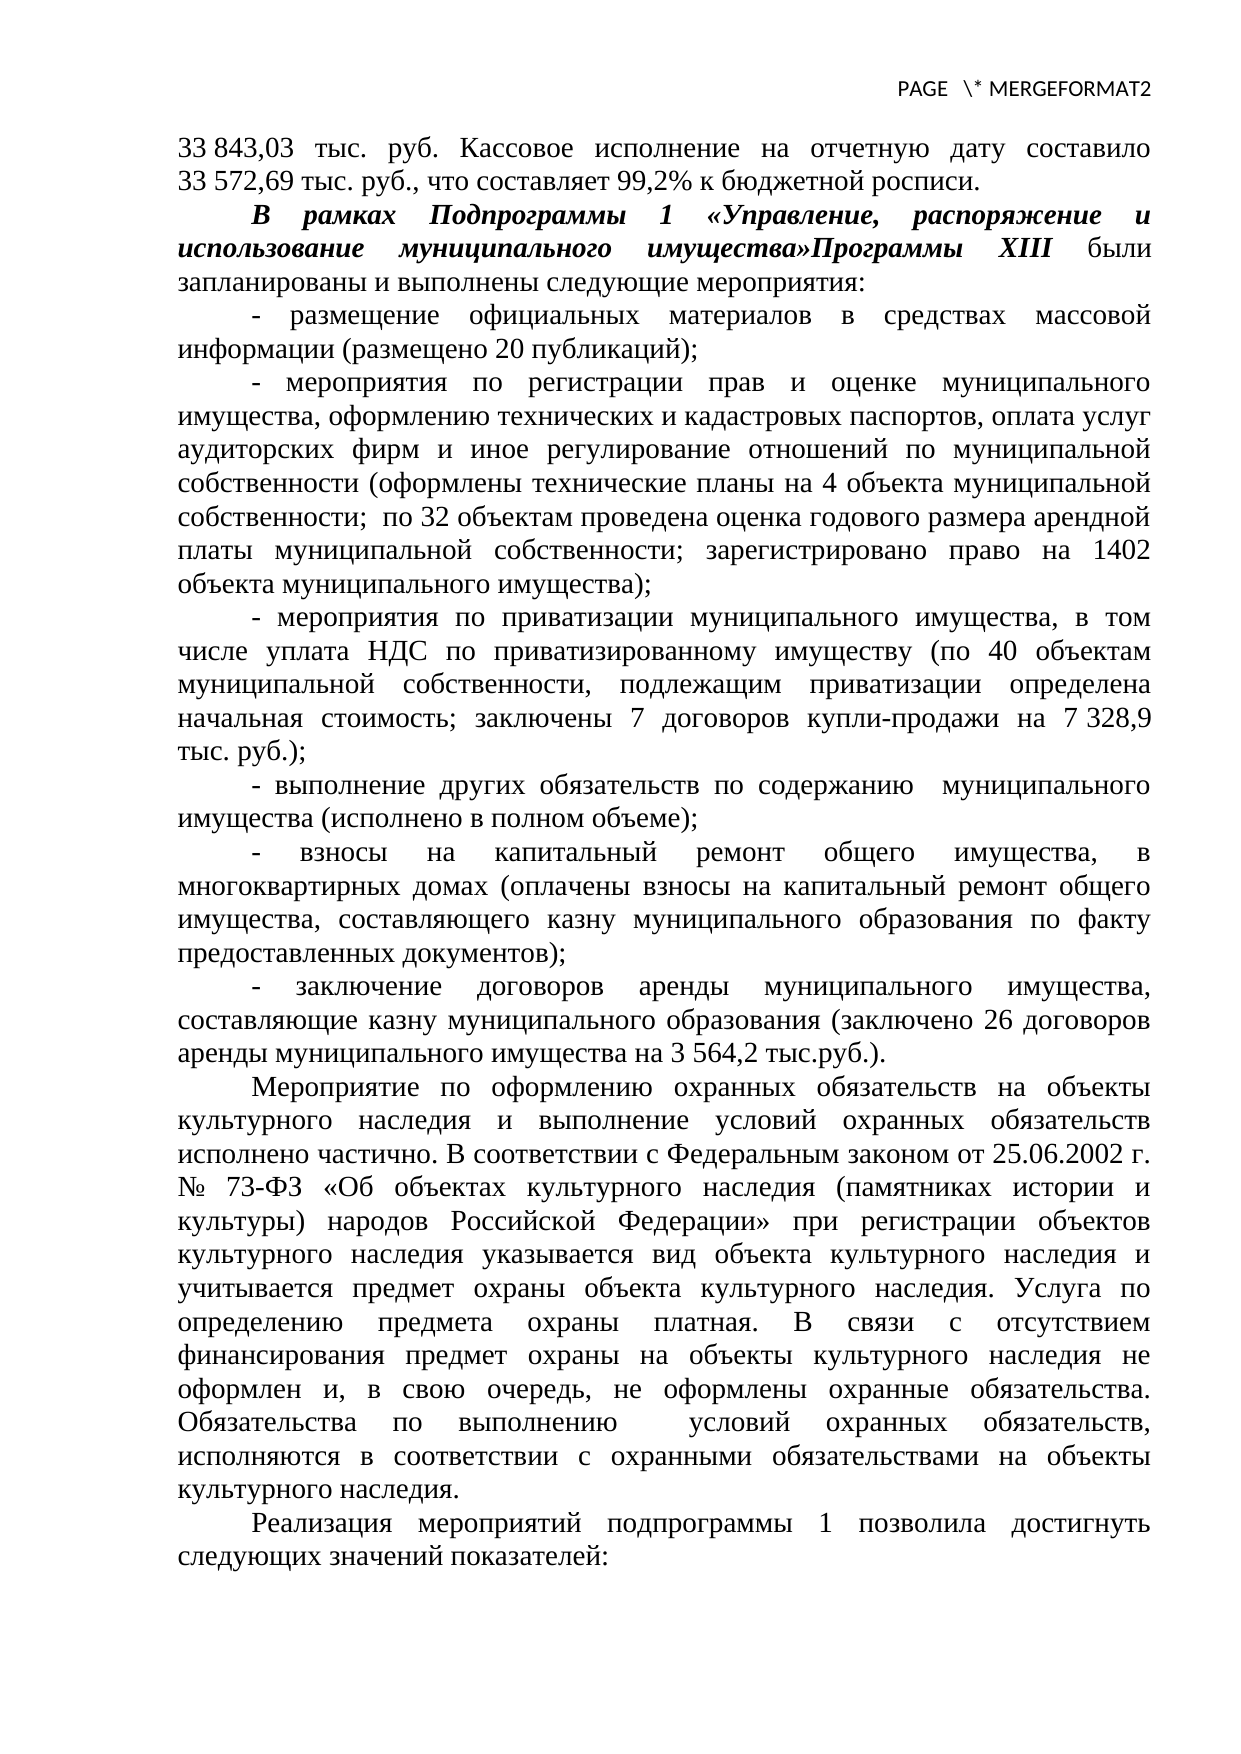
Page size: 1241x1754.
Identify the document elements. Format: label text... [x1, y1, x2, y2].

list Реализация мероприятий подпрограммы 1 позволила достигнуть следующих значений показателей: [177, 1505, 1152, 1572]
list - взносы на капитальный ремонт общего имущества, в многоквартирных домах (оплачены взносы на капитальный ремонт общего имущества, составляющего казну муниципального образования по факту предоставленных документов); [177, 834, 1152, 968]
list В рамках Подпрограммы 1 «Управление, распоряжение и использование муниципального имущества»Программы XIII были запланированы и выполнены следующие мероприятия: [177, 197, 1152, 297]
list Мероприятие по оформлению охранных обязательств на объекты культурного наследия и выполнение условий охранных обязательств исполнено частично. В соответствии с Федеральным законом от 25.06.2002 г. № 73-ФЗ «Об объектах культурного наследия (памятниках истории и культуры) народов Российской Федерации» при регистрации объектов культурного наследия указывается вид объекта культурного наследия и учитывается предмет охраны объекта культурного наследия. Услуга по определению предмета охраны платная. В связи с отсутствием финансирования предмет охраны на объекты культурного наследия не оформлен и, в свою очередь, не оформлены охранные обязательства. Обязательства по выполнению условий охранных обязательств, исполняются в соответствии с охранными обязательствами на объекты культурного наследия. [177, 1069, 1152, 1505]
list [177, 130, 1152, 197]
list - выполнение других обязательств по содержанию муниципального имущества (исполнено в полном объеме); [177, 767, 1152, 834]
text - мероприятия по приватизации муниципального имущества, в том числе уплата НДС по приватизированному имуществу (по 40 объектам муниципальной собственности, подлежащим приватизации определена начальная стоимость; заключены 7 договоров купли-продажи на 7 328,9 тыс. руб.); [177, 599, 1152, 767]
list - заключение договоров аренды муниципального имущества, составляющие казну муниципального образования (заключено 26 договоров аренды муниципального имущества на 3 564,2 тыс.руб.). [177, 968, 1152, 1069]
list - мероприятия по регистрации прав и оценке муниципального имущества, оформлению технических и кадастровых паспортов, оплата услуг аудиторских фирм и иное регулирование отношений по муниципальной собственности (оформлены технические планы на 4 объекта муниципальной собственности; по 32 объектам проведена оценка годового размера арендной платы муниципальной собственности; зарегистрировано право на 1402 объекта муниципального имущества); [177, 364, 1152, 599]
list - размещение официальных материалов в средствах массовой информации (размещено 20 публикаций); [177, 297, 1152, 364]
